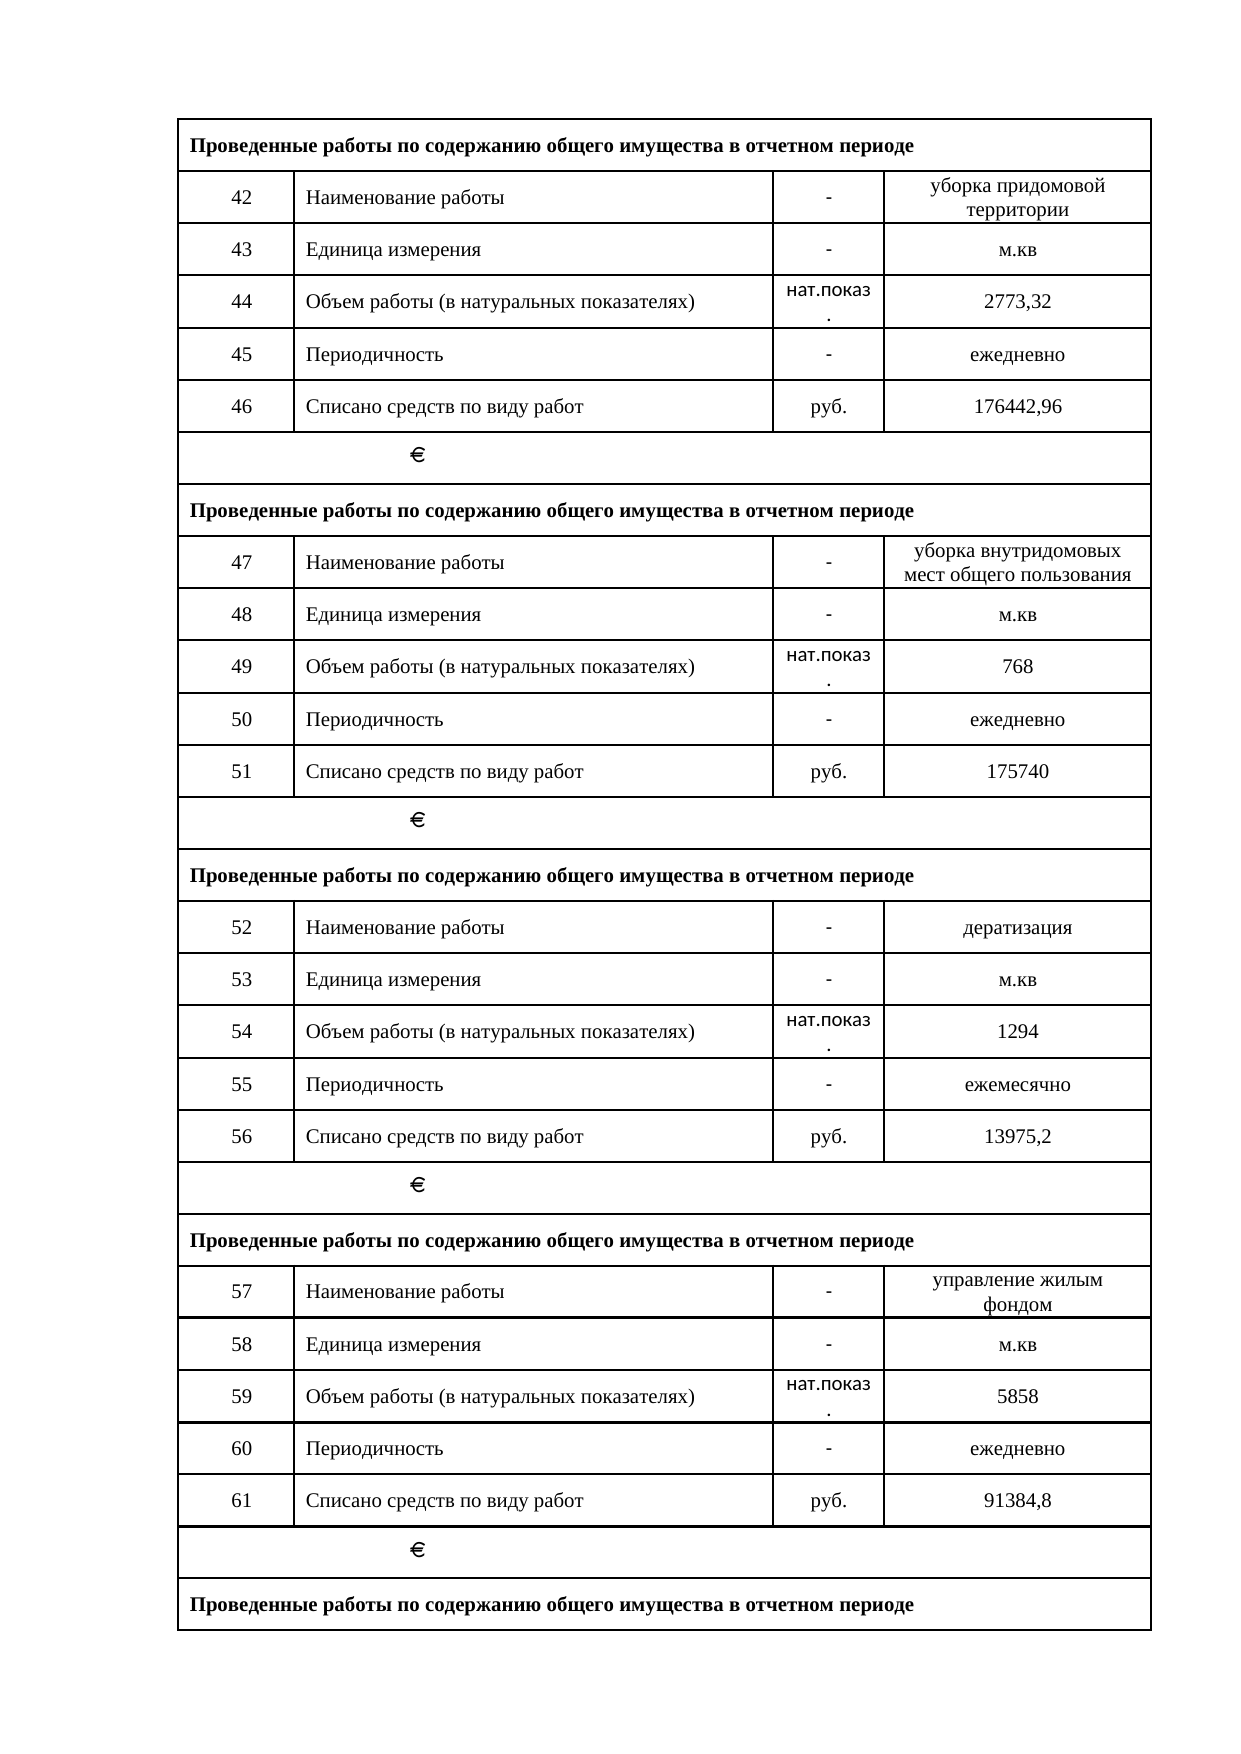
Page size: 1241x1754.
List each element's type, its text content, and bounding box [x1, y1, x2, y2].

table_cell 44 [179, 276, 293, 327]
table_cell [179, 433, 294, 483]
table_cell - [774, 1319, 883, 1368]
table_cell Наименование работы [295, 1267, 772, 1316]
table_cell ежемесячно [885, 1059, 1150, 1108]
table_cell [295, 276, 772, 327]
table_cell [773, 1163, 884, 1212]
table_cell 5858 [885, 1371, 1150, 1421]
table_cell уборка внутридомовых мест общего пользования [885, 537, 1150, 587]
table_cell - [774, 172, 883, 222]
table_cell 46 [179, 381, 293, 431]
table_cell управление жилым фондом [885, 1267, 1150, 1316]
table_cell Единица измерения [295, 224, 772, 274]
table_cell - [774, 1267, 883, 1316]
table_cell 1294 [885, 1006, 1150, 1057]
table_cell - [774, 1059, 883, 1108]
table_cell [179, 1528, 294, 1577]
table_cell 175740 [885, 746, 1150, 796]
table_cell Списано средств по виду работ [295, 1111, 772, 1161]
table_cell руб. [774, 746, 883, 796]
table_cell - [774, 954, 883, 1004]
table_cell м.кв [885, 589, 1150, 639]
table_cell уборка придомовой территории [885, 172, 1150, 222]
table_cell 49 [179, 641, 293, 692]
table_cell 58 [179, 1319, 293, 1368]
table_cell - [774, 902, 883, 952]
table_cell 13975,2 [885, 1111, 1150, 1161]
table_cell 91384,8 [885, 1475, 1150, 1525]
table_cell [884, 798, 1150, 848]
table_cell дератизация [885, 902, 1150, 952]
table_cell Наименование работы [295, 537, 772, 587]
table_cell ежедневно [885, 694, 1150, 744]
table_cell [773, 1528, 884, 1577]
table_cell - [774, 224, 883, 274]
table_cell [773, 798, 884, 848]
table_cell Списано средств по виду работ [295, 1475, 772, 1525]
table_cell - [774, 1424, 883, 1473]
table_cell Единица измерения [295, 589, 772, 639]
table_cell ежедневно [885, 1424, 1150, 1473]
table_cell Периодичность [295, 1059, 772, 1108]
table_cell Проведенные работы по содержанию общего имущества в отчетном периоде [179, 485, 1150, 535]
table_cell [294, 1528, 773, 1577]
table_cell 56 [179, 1111, 293, 1161]
table_cell руб. [774, 1111, 883, 1161]
table_cell нат.показ. [774, 1006, 883, 1057]
table_cell 176442,96 [885, 381, 1150, 431]
table_cell 61 [179, 1475, 293, 1525]
table_cell Наименование работы [295, 172, 772, 222]
table_cell Единица измерения [295, 954, 772, 1004]
table_cell 48 [179, 589, 293, 639]
table_cell Периодичность [295, 694, 772, 744]
table_cell - [774, 589, 883, 639]
table_cell Периодичность [295, 1424, 772, 1473]
table_cell 52 [179, 902, 293, 952]
table_cell Проведенные работы по содержанию общего имущества в отчетном периоде [179, 850, 1150, 900]
table_cell 42 [179, 172, 293, 222]
table_cell ежедневно [885, 329, 1150, 379]
table_cell нат.показ. [774, 641, 883, 692]
table_cell 53 [179, 954, 293, 1004]
table_cell м.кв [885, 224, 1150, 274]
table_cell 47 [179, 537, 293, 587]
table_cell Проведенные работы по содержанию общего имущества в отчетном периоде [179, 1579, 1150, 1629]
table_cell руб. [774, 381, 883, 431]
table_cell 43 [179, 224, 293, 274]
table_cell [295, 1371, 772, 1421]
table_cell Списано средств по виду работ [295, 746, 772, 796]
table_cell 2773,32 [885, 276, 1150, 327]
table_cell - [774, 329, 883, 379]
table_cell 60 [179, 1424, 293, 1473]
table_cell [179, 1163, 294, 1212]
table_cell Единица измерения [295, 1319, 772, 1368]
table_cell 768 [885, 641, 1150, 692]
table_cell Списано средств по виду работ [295, 381, 772, 431]
table_cell 51 [179, 746, 293, 796]
table_cell нат.показ. [774, 1371, 883, 1421]
table_cell [884, 433, 1150, 483]
table_cell [294, 433, 773, 483]
table_cell руб. [774, 1475, 883, 1525]
table_cell м.кв [885, 954, 1150, 1004]
table_cell 54 [179, 1006, 293, 1057]
table_cell нат.показ. [774, 276, 883, 327]
table_cell 55 [179, 1059, 293, 1108]
table_cell Наименование работы [295, 902, 772, 952]
table_cell 57 [179, 1267, 293, 1316]
table_cell [773, 433, 884, 483]
table_cell м.кв [885, 1319, 1150, 1368]
table_cell Объем работы (в натуральных показателях) [295, 1006, 772, 1057]
table_cell [294, 798, 773, 848]
table_cell [884, 1163, 1150, 1212]
table_cell 50 [179, 694, 293, 744]
table_cell - [774, 694, 883, 744]
table_cell - [774, 537, 883, 587]
table_cell Объем работы (в натуральных показателях) [295, 641, 772, 692]
table_cell [179, 798, 294, 848]
table_cell 59 [179, 1371, 293, 1421]
table_cell [294, 1163, 773, 1212]
table_cell Периодичность [295, 329, 772, 379]
table_cell [884, 1528, 1150, 1577]
table_cell 45 [179, 329, 293, 379]
table_cell Проведенные работы по содержанию общего имущества в отчетном периоде [179, 120, 1150, 170]
table_cell Проведенные работы по содержанию общего имущества в отчетном периоде [179, 1215, 1150, 1264]
